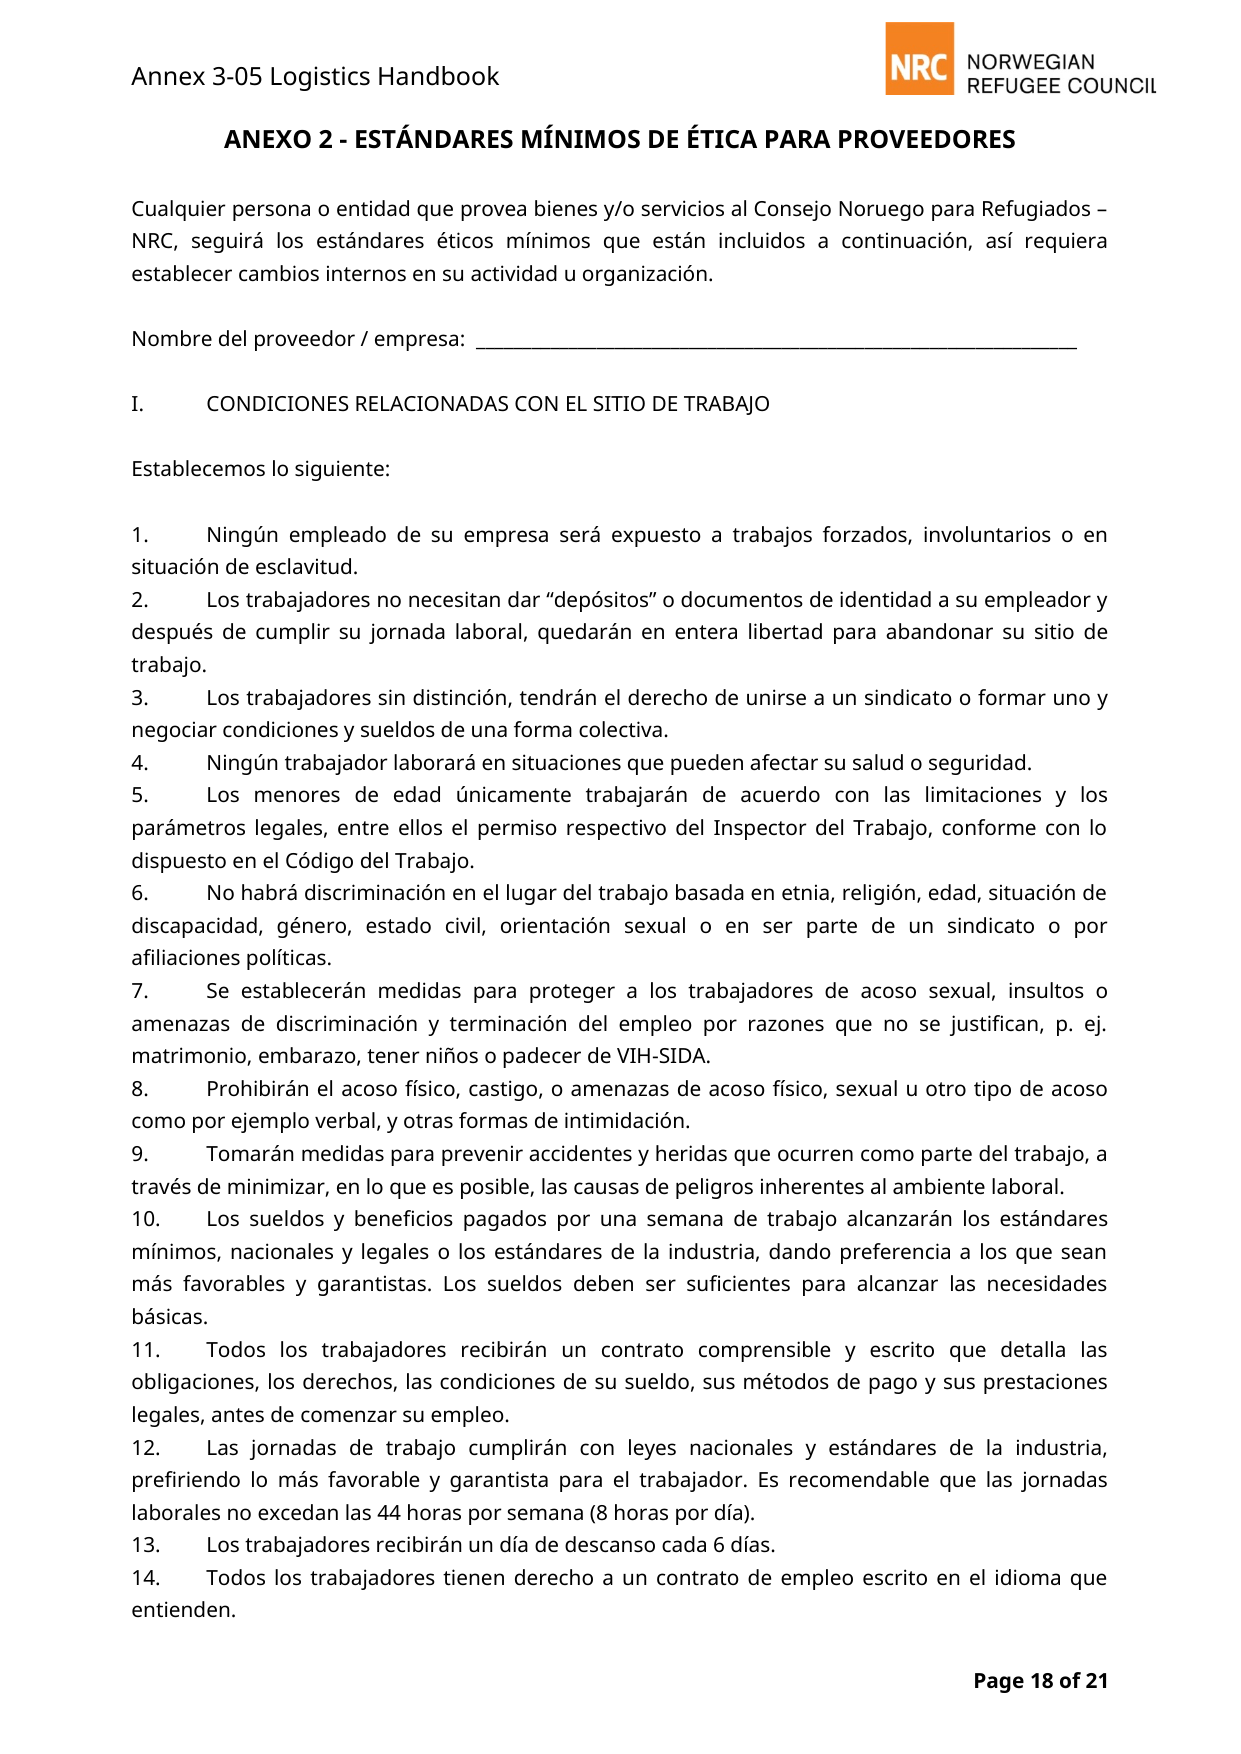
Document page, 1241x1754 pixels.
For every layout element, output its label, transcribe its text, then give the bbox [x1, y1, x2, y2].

text Cualquier persona o entidad que provea bienes y/o servicios al Consejo Noruego para Refugiados – NRC, seguirá los estándares éticos mínimos que están incluidos a continuación, así requiera establecer cambios internos en su actividad u organización. [131, 194, 1109, 287]
picture [884, 22, 1157, 94]
text 14. Todos los trabajadores tienen derecho a un contrato de empleo escrito en el idioma que entienden. [131, 1563, 1109, 1624]
text 6. No habrá discriminación en el lugar del trabajo basada en etnia, religión, edad, situación de discapacidad, género, estado civil, orientación sexual o en ser parte de un sindicato o por afiliaciones políticas. [131, 878, 1109, 972]
text 2. Los trabajadores no necesitan dar “depósitos” o documentos de identidad a su empleador y después de cumplir su jornada laboral, quedarán en entera libertad para abandonar su sitio de trabajo. [131, 585, 1109, 678]
text 4. Ningún trabajador laborará en situaciones que pueden afectar su salud o seguridad. [131, 748, 1109, 776]
text ANEXO 2 - ESTÁNDARES MÍNIMOS DE ÉTICA PARA PROVEEDORES [131, 122, 1109, 156]
text 1. Ningún empleado de su empresa será expuesto a trabajos forzados, involuntarios o en situación de esclavitud. [131, 520, 1109, 581]
text Nombre del proveedor / empresa: _________________________________________________________________ [131, 324, 1109, 352]
text Establecemos lo siguiente: [131, 454, 1109, 483]
text 10. Los sueldos y beneficios pagados por una semana de trabajo alcanzarán los estándares mínimos, nacionales y legales o los estándares de la industria, dando preferencia a los que sean más favorables y garantistas. Los sueldos deben ser suficientes para alcanzar las necesidades básicas. [131, 1204, 1109, 1331]
text 5. Los menores de edad únicamente trabajarán de acuerdo con las limitaciones y los parámetros legales, entre ellos el permiso respectivo del Inspector del Trabajo, conforme con lo dispuesto en el Código del Trabajo. [131, 781, 1109, 874]
text 7. Se establecerán medidas para proteger a los trabajadores de acoso sexual, insultos o amenazas de discriminación y terminación del empleo por razones que no se justifican, p. ej. matrimonio, embarazo, tener niños o padecer de VIH-SIDA. [131, 976, 1109, 1070]
text I. CONDICIONES RELACIONADAS CON EL SITIO DE TRABAJO [131, 389, 1109, 418]
text 9. Tomarán medidas para prevenir accidentes y heridas que ocurren como parte del trabajo, a través de minimizar, en lo que es posible, las causas de peligros inherentes al ambiente laboral. [131, 1139, 1109, 1200]
text 11. Todos los trabajadores recibirán un contrato comprensible y escrito que detalla las obligaciones, los derechos, las condiciones de su sueldo, sus métodos de pago y sus prestaciones legales, antes de comenzar su empleo. [131, 1335, 1109, 1428]
text 12. Las jornadas de trabajo cumplirán con leyes nacionales y estándares de la industria, prefiriendo lo más favorable y garantista para el trabajador. Es recomendable que las jornadas laborales no excedan las 44 horas por semana (8 horas por día). [131, 1433, 1109, 1526]
text 3. Los trabajadores sin distinción, tendrán el derecho de unirse a un sindicato o formar uno y negociar condiciones y sueldos de una forma colectiva. [131, 683, 1109, 744]
text 8. Prohibirán el acoso físico, castigo, o amenazas de acoso físico, sexual u otro tipo de acoso como por ejemplo verbal, y otras formas de intimidación. [131, 1074, 1109, 1135]
text 13. Los trabajadores recibirán un día de descanso cada 6 días. [131, 1530, 1109, 1559]
